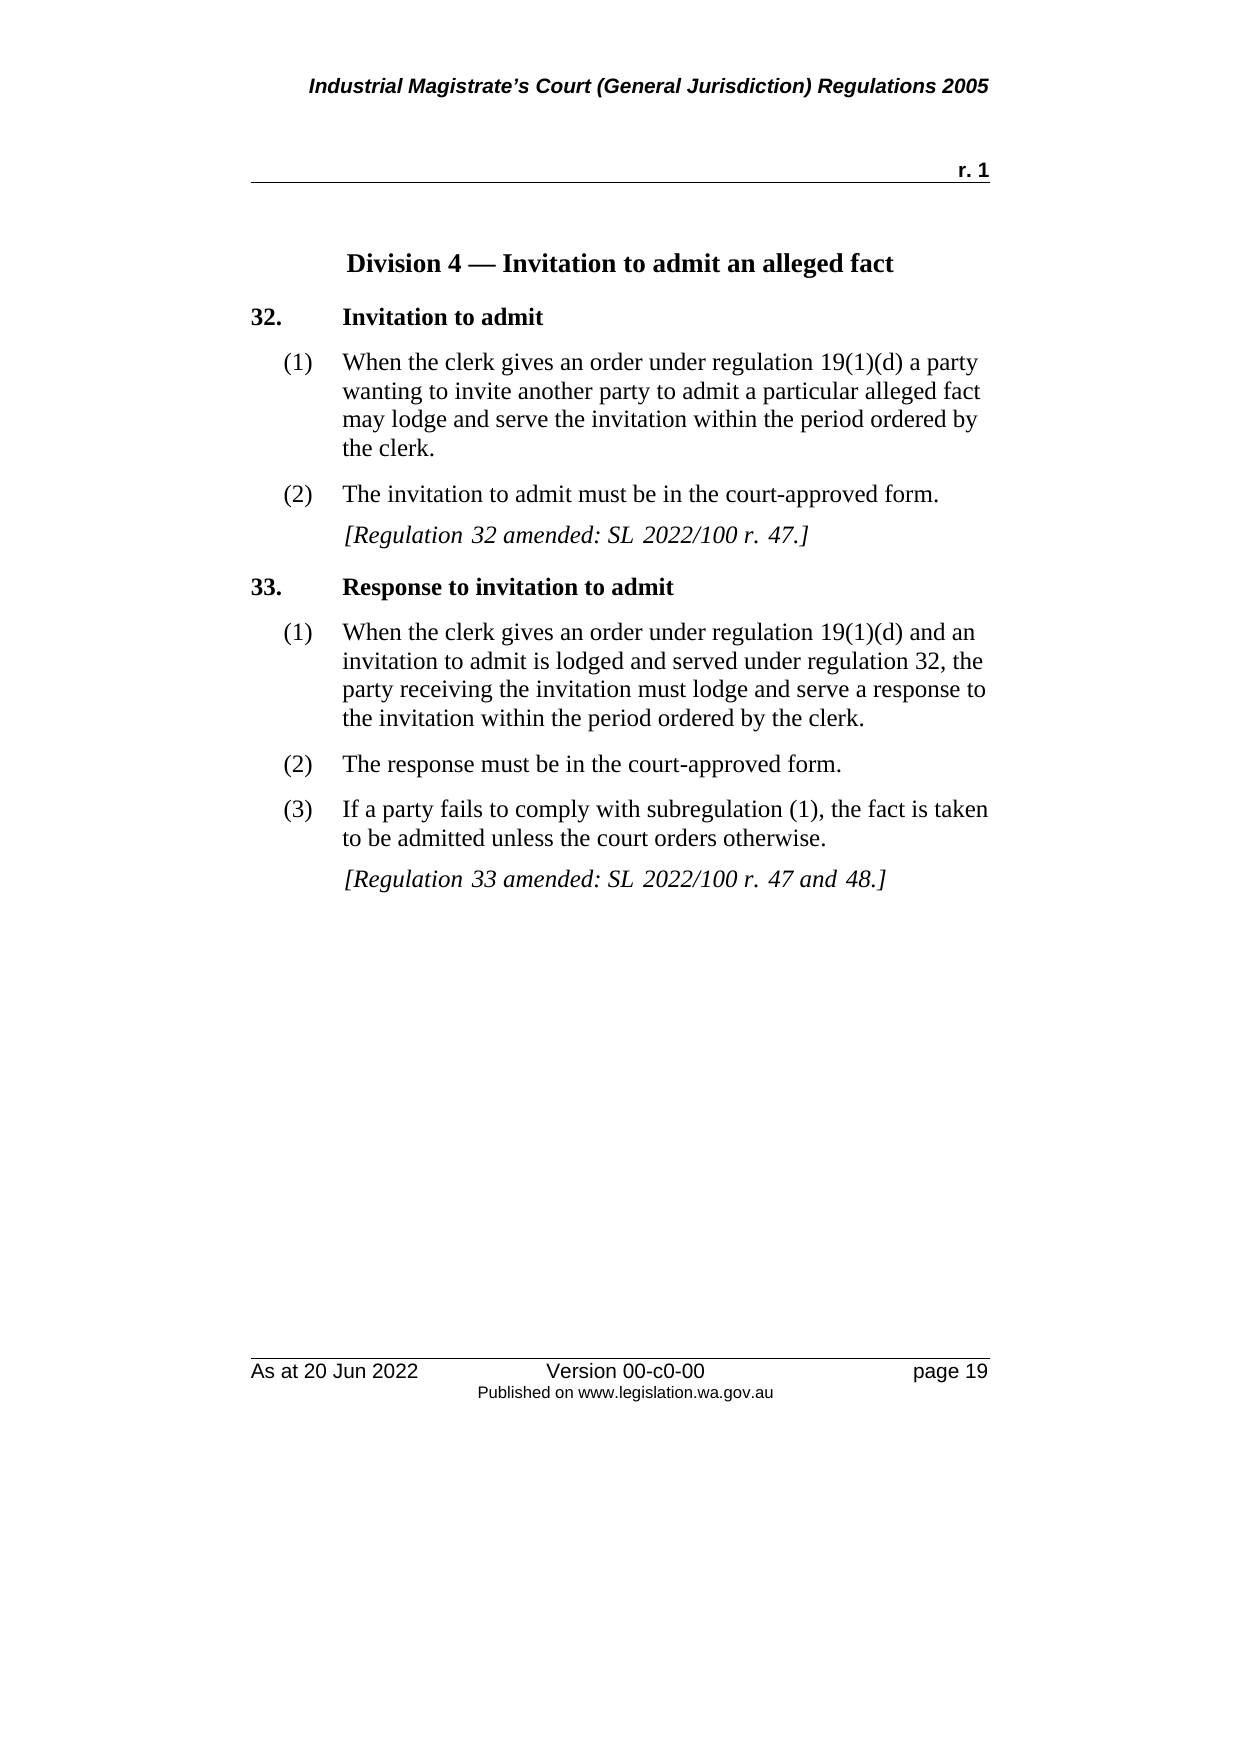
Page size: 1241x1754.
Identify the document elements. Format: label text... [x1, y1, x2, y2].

text [Regulation 33 amended: SL 2022/100 r. 47 and 48.] [251, 864, 990, 893]
text (3) If a party fails to comply with subregulation (1), the fact is taken to be admitted unless the court orders otherwise. [251, 794, 990, 852]
subtitle Division 4 — Invitation to admit an alleged fact [251, 247, 990, 279]
text (1) When the clerk gives an order under regulation 19(1)(d) a party wanting to invite another party to admit a particular alleged fact may lodge and serve the invitation within the period ordered by the clerk. [251, 347, 990, 462]
subtitle 32. Invitation to admit [251, 302, 990, 330]
subtitle 33. Response to invitation to admit [251, 572, 990, 600]
text (2) The invitation to admit must be in the court-approved form. [251, 479, 990, 507]
text (1) When the clerk gives an order under regulation 19(1)(d) and an invitation to admit is lodged and served under regulation 32, the party receiving the invitation must lodge and serve a response to the invitation within the period ordered by the clerk. [251, 617, 990, 732]
text [Regulation 32 amended: SL 2022/100 r. 47.] [251, 520, 990, 549]
text (2) The response must be in the court-approved form. [251, 749, 990, 777]
